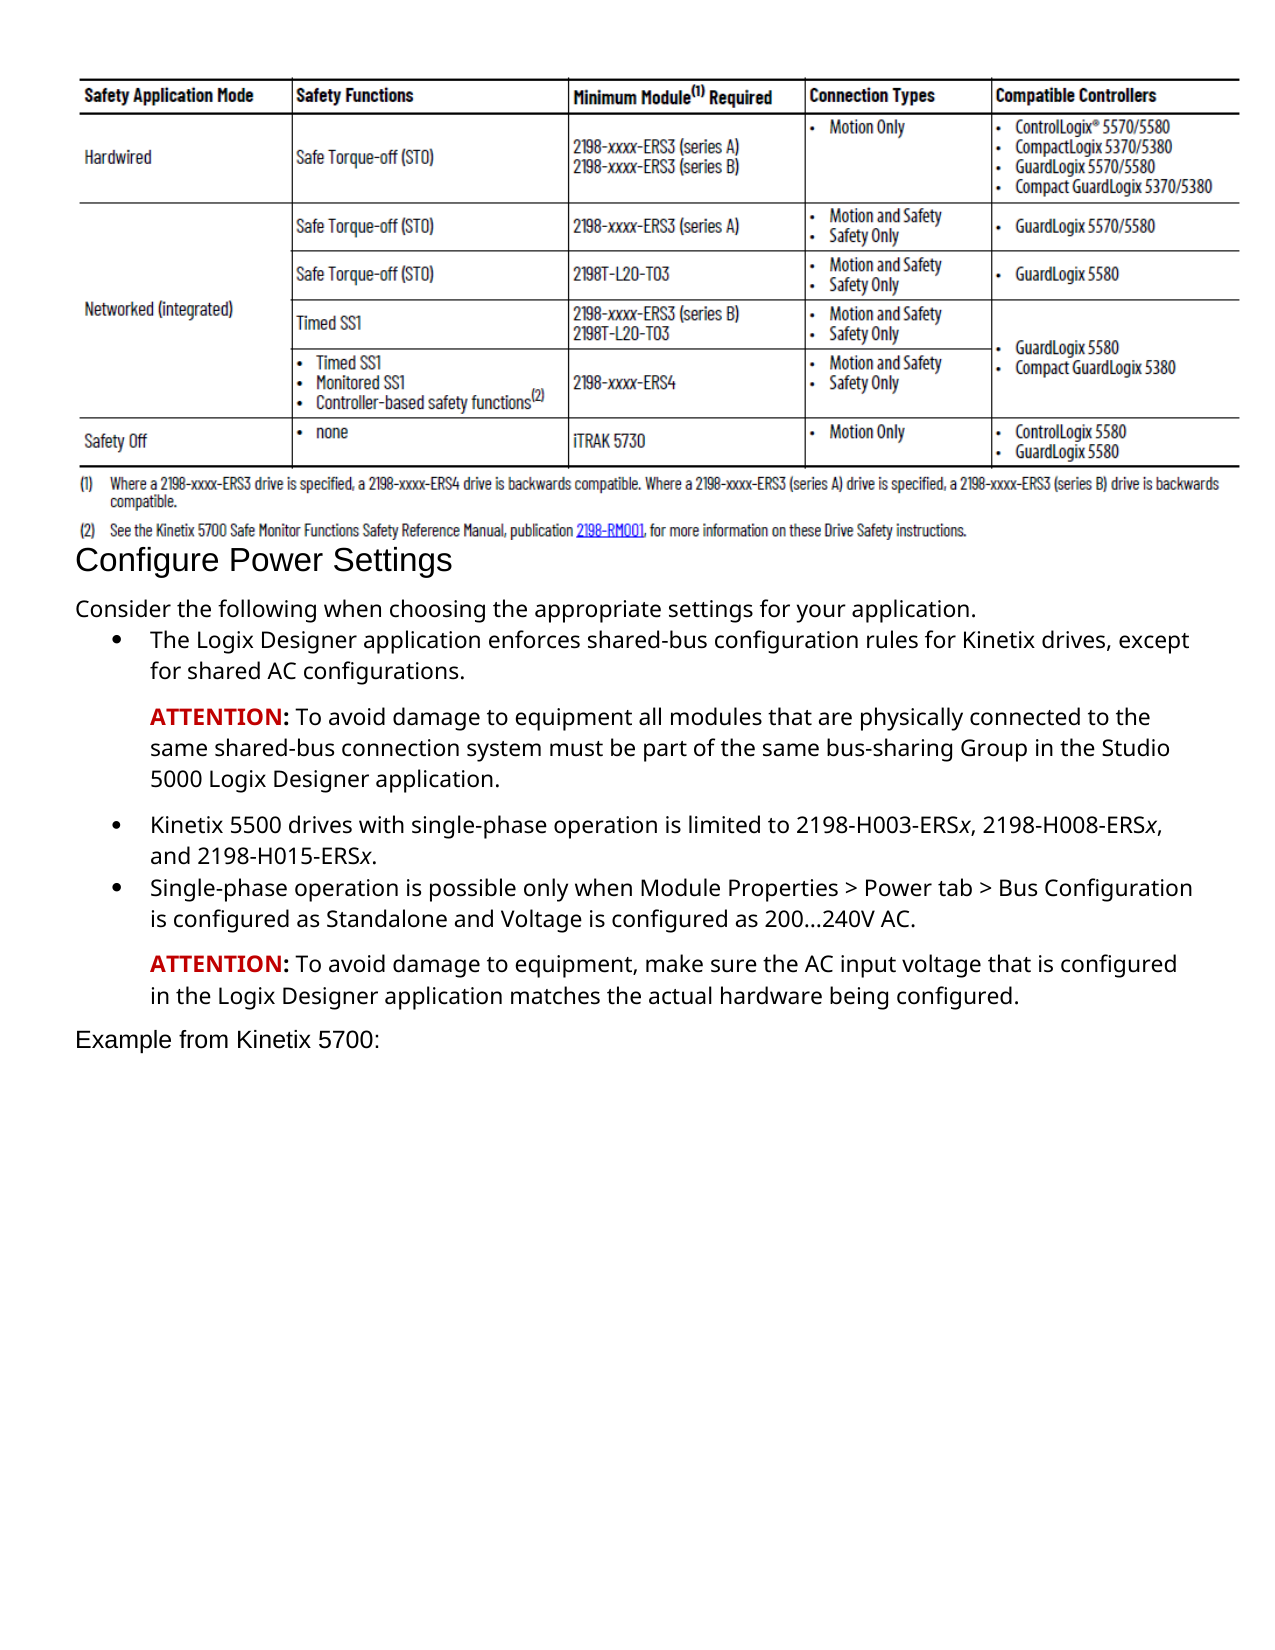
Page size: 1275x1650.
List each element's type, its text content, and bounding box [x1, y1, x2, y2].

text Consider the following when choosing the appropriate settings for your application. [75, 593, 1200, 624]
text Configure Power Settings [75, 540, 1200, 578]
list Kinetix 5500 drives with single-phase operation is limited to 2198-H003-ERSx, 2198-H008-ERSx, and 2198-H015-ERSx. [112, 809, 1200, 872]
text Example from Kinetix 5700: [75, 1025, 1200, 1054]
text ATTENTION: To avoid damage to equipment, make sure the AC input voltage that is configured in the Logix Designer application matches the actual hardware being configured. [150, 948, 1200, 1011]
text ATTENTION: To avoid damage to equipment all modules that are physically connected to the same shared-bus connection system must be part of the same bus-sharing Group in the Studio 5000 Logix Designer application. [150, 701, 1200, 795]
picture [75, 75, 1243, 540]
list Single-phase operation is possible only when Module Properties > Power tab > Bus Configuration is configured as Standalone and Voltage is configured as 200…240V AC. [112, 872, 1200, 934]
list The Logix Designer application enforces shared-bus configuration rules for Kinetix drives, except for shared AC configurations. [112, 624, 1200, 687]
